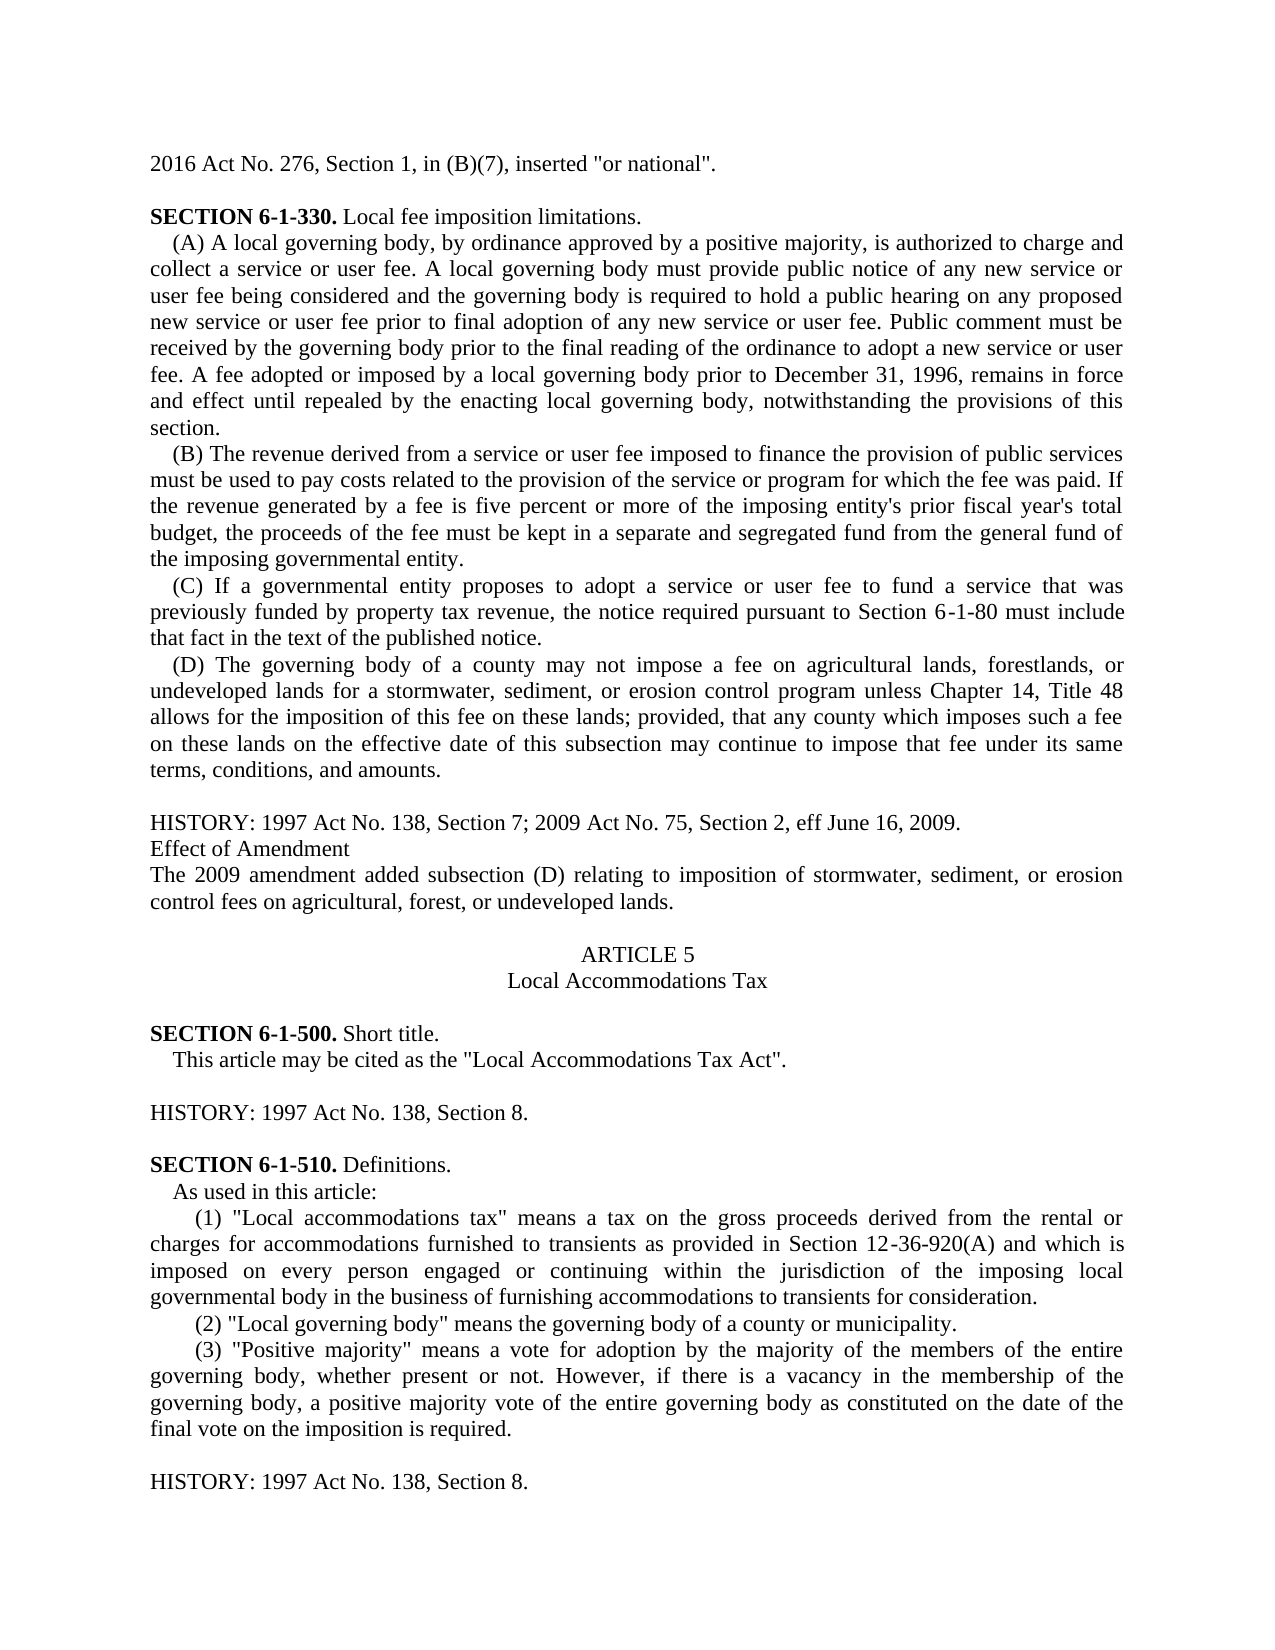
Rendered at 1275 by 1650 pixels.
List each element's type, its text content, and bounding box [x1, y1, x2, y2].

text SECTION 6-1-330. Local fee imposition limitations. [150, 203, 1125, 229]
text (3) "Positive majority" means a vote for adoption by the majority of the members of the entire governing body, whether present or not. However, if there is a vacancy in the membership of the governing body, a positive majority vote of the entire governing body as constituted on the date of the final vote on the imposition is required. [150, 1336, 1125, 1441]
text (C) If a governmental entity proposes to adopt a service or user fee to fund a service that was previously funded by property tax revenue, the notice required pursuant to Section 6-1-80 must include that fact in the text of the published notice. [150, 572, 1125, 651]
text (1) "Local accommodations tax" means a tax on the gross proceeds derived from the rental or charges for accommodations furnished to transients as provided in Section 12-36-920(A) and which is imposed on every person engaged or continuing within the jurisdiction of the imposing local governmental body in the business of furnishing accommodations to transients for consideration. [150, 1204, 1125, 1309]
text HISTORY: 1997 Act No. 138, Section 8. [150, 1468, 1125, 1494]
text (D) The governing body of a county may not impose a fee on agricultural lands, forestlands, or undeveloped lands for a stormwater, sediment, or erosion control program unless Chapter 14, Title 48 allows for the imposition of this fee on these lands; provided, that any county which imposes such a fee on these lands on the effective date of this subsection may continue to impose that fee under its same terms, conditions, and amounts. [150, 651, 1125, 782]
text ARTICLE 5 [150, 941, 1125, 967]
text SECTION 6-1-510. Definitions. [150, 1151, 1125, 1178]
text (A) A local governing body, by ordinance approved by a positive majority, is authorized to charge and collect a service or user fee. A local governing body must provide public notice of any new service or user fee being considered and the governing body is required to hold a public hearing on any proposed new service or user fee prior to final adoption of any new service or user fee. Public comment must be received by the governing body prior to the final reading of the ordinance to adopt a new service or user fee. A fee adopted or imposed by a local governing body prior to December 31, 1996, remains in force and effect until repealed by the enacting local governing body, notwithstanding the provisions of this section. [150, 229, 1125, 440]
text This article may be cited as the "Local Accommodations Tax Act". [150, 1046, 1125, 1072]
text HISTORY: 1997 Act No. 138, Section 7; 2009 Act No. 75, Section 2, eff June 16, 2009. [150, 809, 1125, 835]
text 2016 Act No. 276, Section 1, in (B)(7), inserted "or national". [150, 150, 1125, 176]
text HISTORY: 1997 Act No. 138, Section 8. [150, 1099, 1125, 1125]
text As used in this article: [150, 1178, 1125, 1204]
text SECTION 6-1-500. Short title. [150, 1020, 1125, 1046]
text Effect of Amendment [150, 835, 1125, 862]
text (2) "Local governing body" means the governing body of a county or municipality. [150, 1309, 1125, 1336]
text Local Accommodations Tax [150, 967, 1125, 993]
text The 2009 amendment added subsection (D) relating to imposition of stormwater, sediment, or erosion control fees on agricultural, forest, or undeveloped lands. [150, 862, 1125, 914]
text (B) The revenue derived from a service or user fee imposed to finance the provision of public services must be used to pay costs related to the provision of the service or program for which the fee was paid. If the revenue generated by a fee is five percent or more of the imposing entity's prior fiscal year's total budget, the proceeds of the fee must be kept in a separate and segregated fund from the general fund of the imposing governmental entity. [150, 440, 1125, 572]
